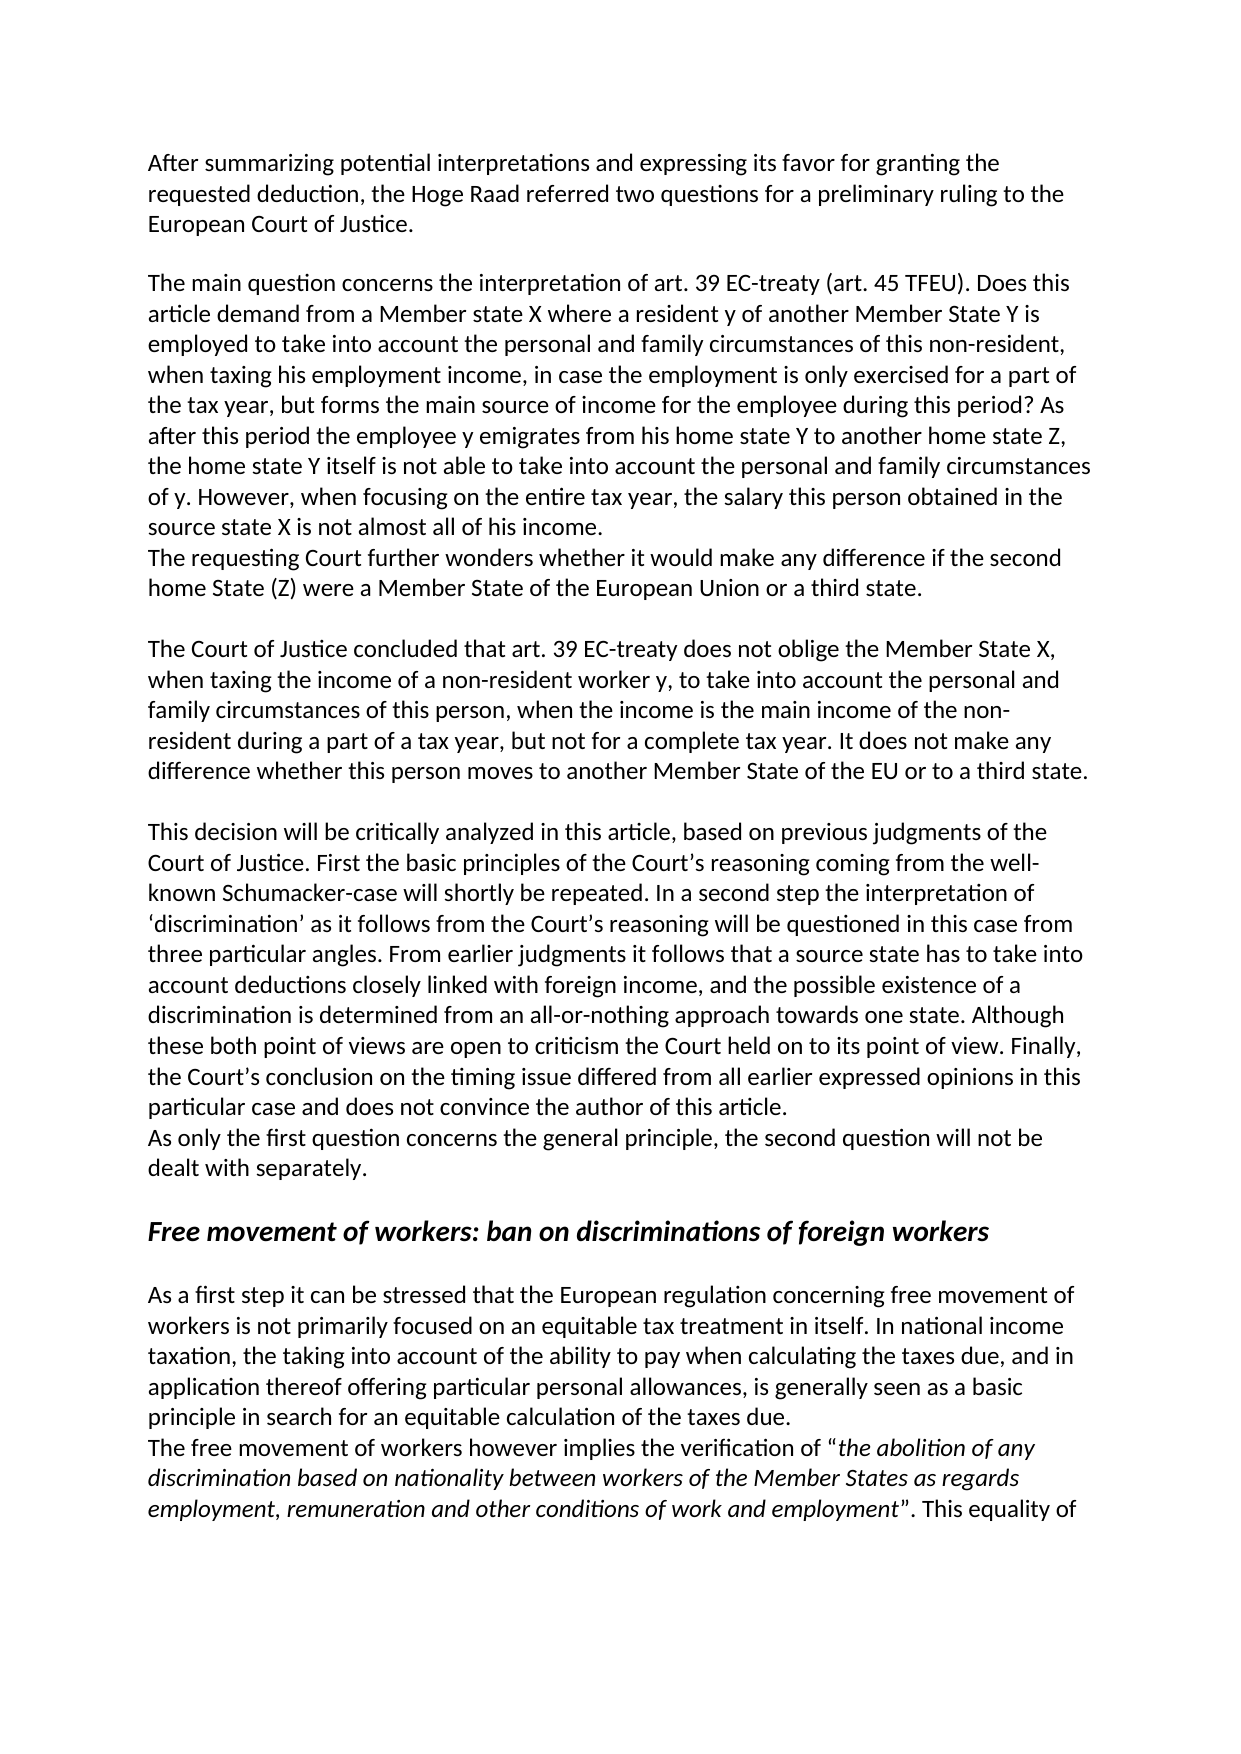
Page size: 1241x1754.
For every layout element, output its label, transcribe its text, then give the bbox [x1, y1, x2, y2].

text As a first step it can be stressed that the European regulation concerning free movement of workers is not primarily focused on an equitable tax treatment in itself. In national income taxation, the taking into account of the ability to pay when calculating the taxes due, and in application thereof offering particular personal allowances, is generally seen as a basic principle in search for an equitable calculation of the taxes due. [148, 1279, 1093, 1432]
text The main question concerns the interpretation of art. 39 EC-treaty (art. 45 TFEU). Does this article demand from a Member state X where a resident y of another Member State Y is employed to take into account the personal and family circumstances of this non-resident, when taxing his employment income, in case the employment is only exercised for a part of the tax year, but forms the main source of income for the employee during this period? As after this period the employee y emigrates from his home state Y to another home state Z, the home state Y itself is not able to take into account the personal and family circumstances of y. However, when focusing on the entire tax year, the salary this person obtained in the source state X is not almost all of his income. [148, 267, 1093, 542]
text The requesting Court further wonders whether it would make any difference if the second home State (Z) were a Member State of the European Union or a third state. [148, 542, 1093, 603]
text After summarizing potential interpretations and expressing its favor for granting the requested deduction, the Hoge Raad referred two questions for a preliminary ruling to the European Court of Justice. [148, 148, 1093, 267]
text The Court of Justice concluded that art. 39 EC-treaty does not oblige the Member State X, when taxing the income of a non-resident worker y, to take into account the personal and family circumstances of this person, when the income is the main income of the non-resident during a part of a tax year, but not for a complete tax year. It does not make any difference whether this person moves to another Member State of the EU or to a third state. [148, 633, 1093, 786]
text Free movement of workers: ban on discriminations of foreign workers [148, 1213, 1093, 1249]
text This decision will be critically analyzed in this article, based on previous judgments of the Court of Justice. First the basic principles of the Court’s reasoning coming from the well-known Schumacker-case will shortly be repeated. In a second step the interpretation of ‘discrimination’ as it follows from the Court’s reasoning will be questioned in this case from three particular angles. From earlier judgments it follows that a source state has to take into account deductions closely linked with foreign income, and the possible existence of a discrimination is determined from an all-or-nothing approach towards one state. Although these both point of views are open to criticism the Court held on to its point of view. Finally, the Court’s conclusion on the timing issue differed from all earlier expressed opinions in this particular case and does not convince the author of this article. As only the first question concerns the general principle, the second question will not be dealt with separately. [148, 817, 1093, 1183]
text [148, 1432, 1093, 1524]
